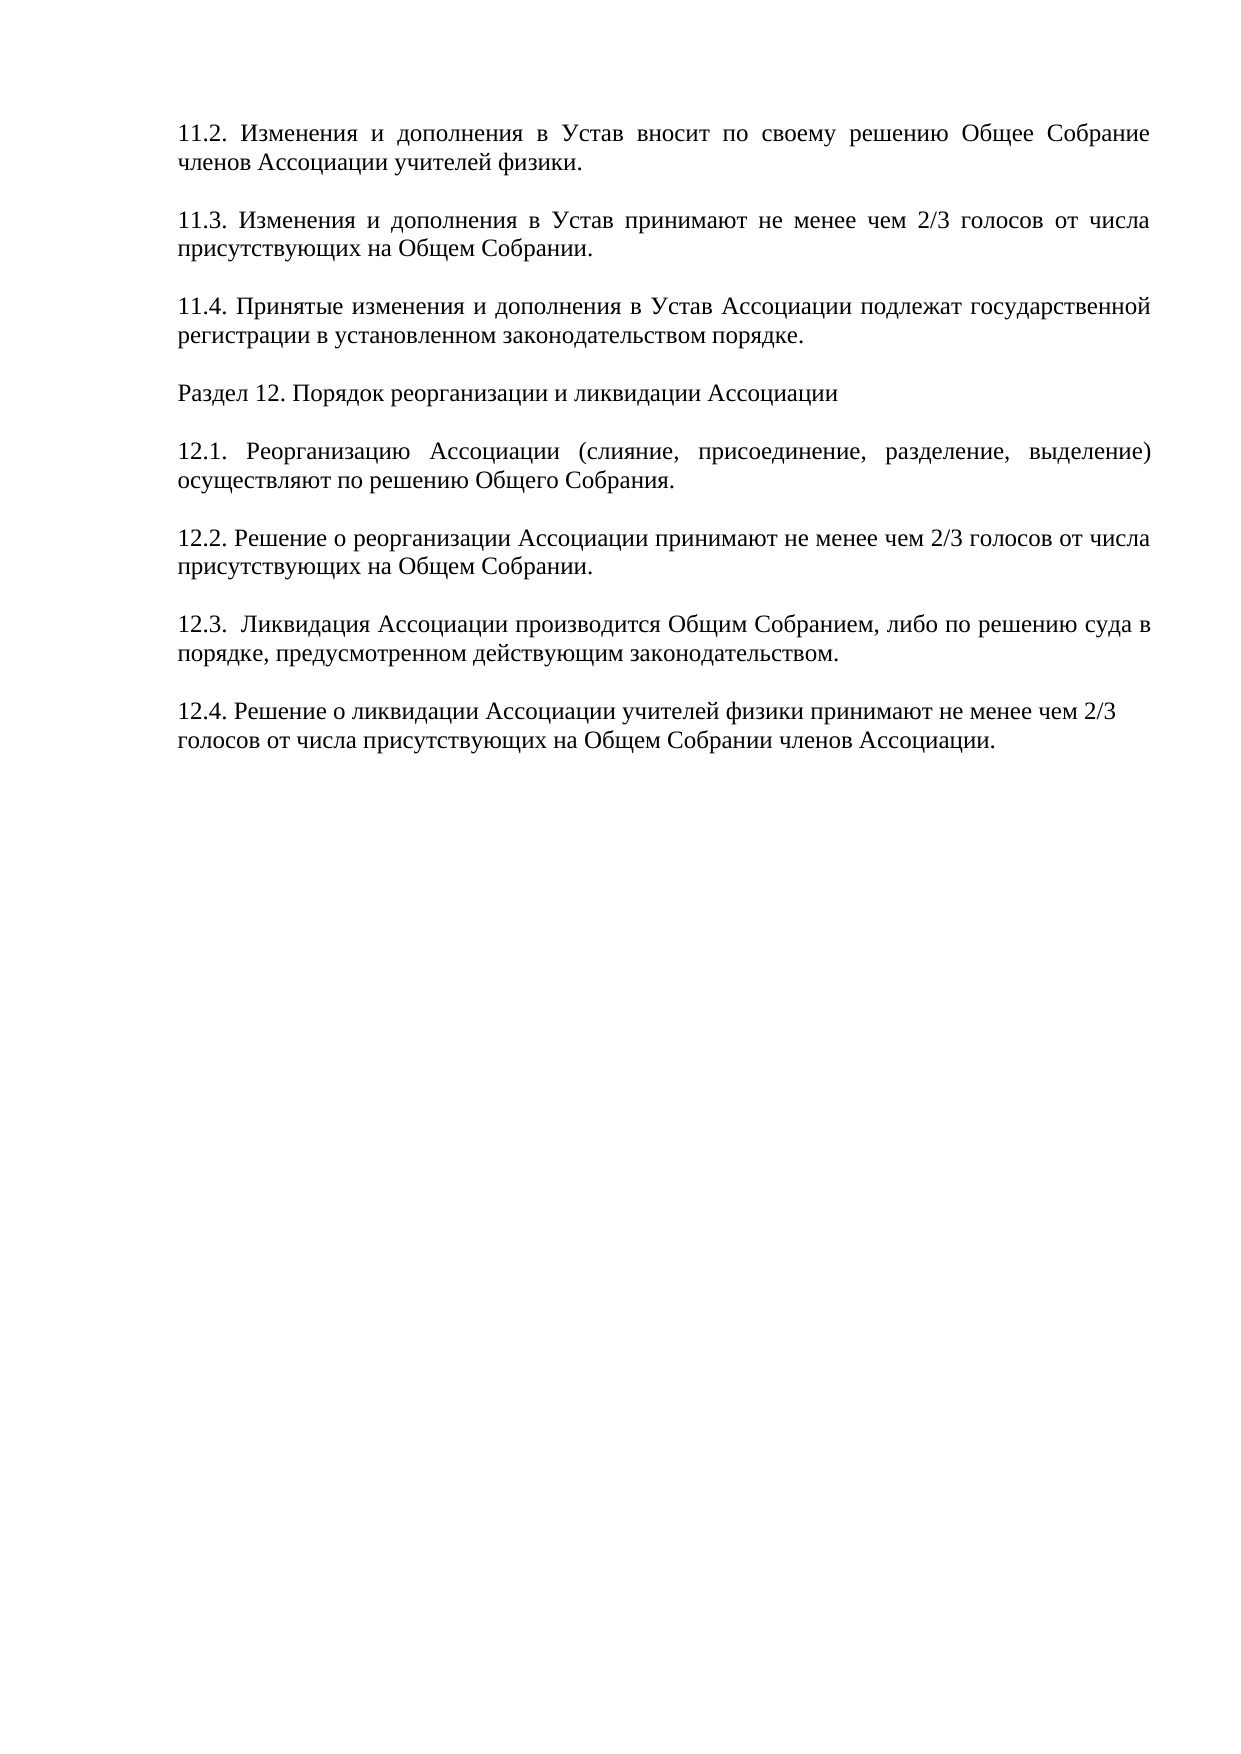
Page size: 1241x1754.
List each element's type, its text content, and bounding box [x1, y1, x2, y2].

text 12.2. Решение о реорганизации Ассоциации принимают не менее чем 2/3 голосов от числа присутствующих на Общем Собрании. [177, 523, 1152, 580]
text 11.2. Изменения и дополнения в Устав вносит по своему решению Общее Собрание членов Ассоциации учителей физики. [177, 118, 1152, 176]
text 12.1. Реорганизацию Ассоциации (слияние, присоединение, разделение, выделение) осуществляют по решению Общего Собрания. [177, 436, 1152, 493]
text 12.4. Решение о ликвидации Ассоциации учителей физики принимают не менее чем 2/3 голосов от числа присутствующих на Общем Собрании членов Ассоциации. [177, 696, 1152, 753]
text 12.3. Ликвидация Ассоциации производится Общим Собранием, либо по решению суда в порядке, предусмотренном действующим законодательством. [177, 609, 1152, 667]
text 11.4. Принятые изменения и дополнения в Устав Ассоциации подлежат государственной регистрации в установленном законодательством порядке. [177, 291, 1152, 349]
text 11.3. Изменения и дополнения в Устав принимают не менее чем 2/3 голосов от числа присутствующих на Общем Собрании. [177, 205, 1152, 262]
text Раздел 12. Порядок реорганизации и ликвидации Ассоциации [177, 378, 1152, 407]
